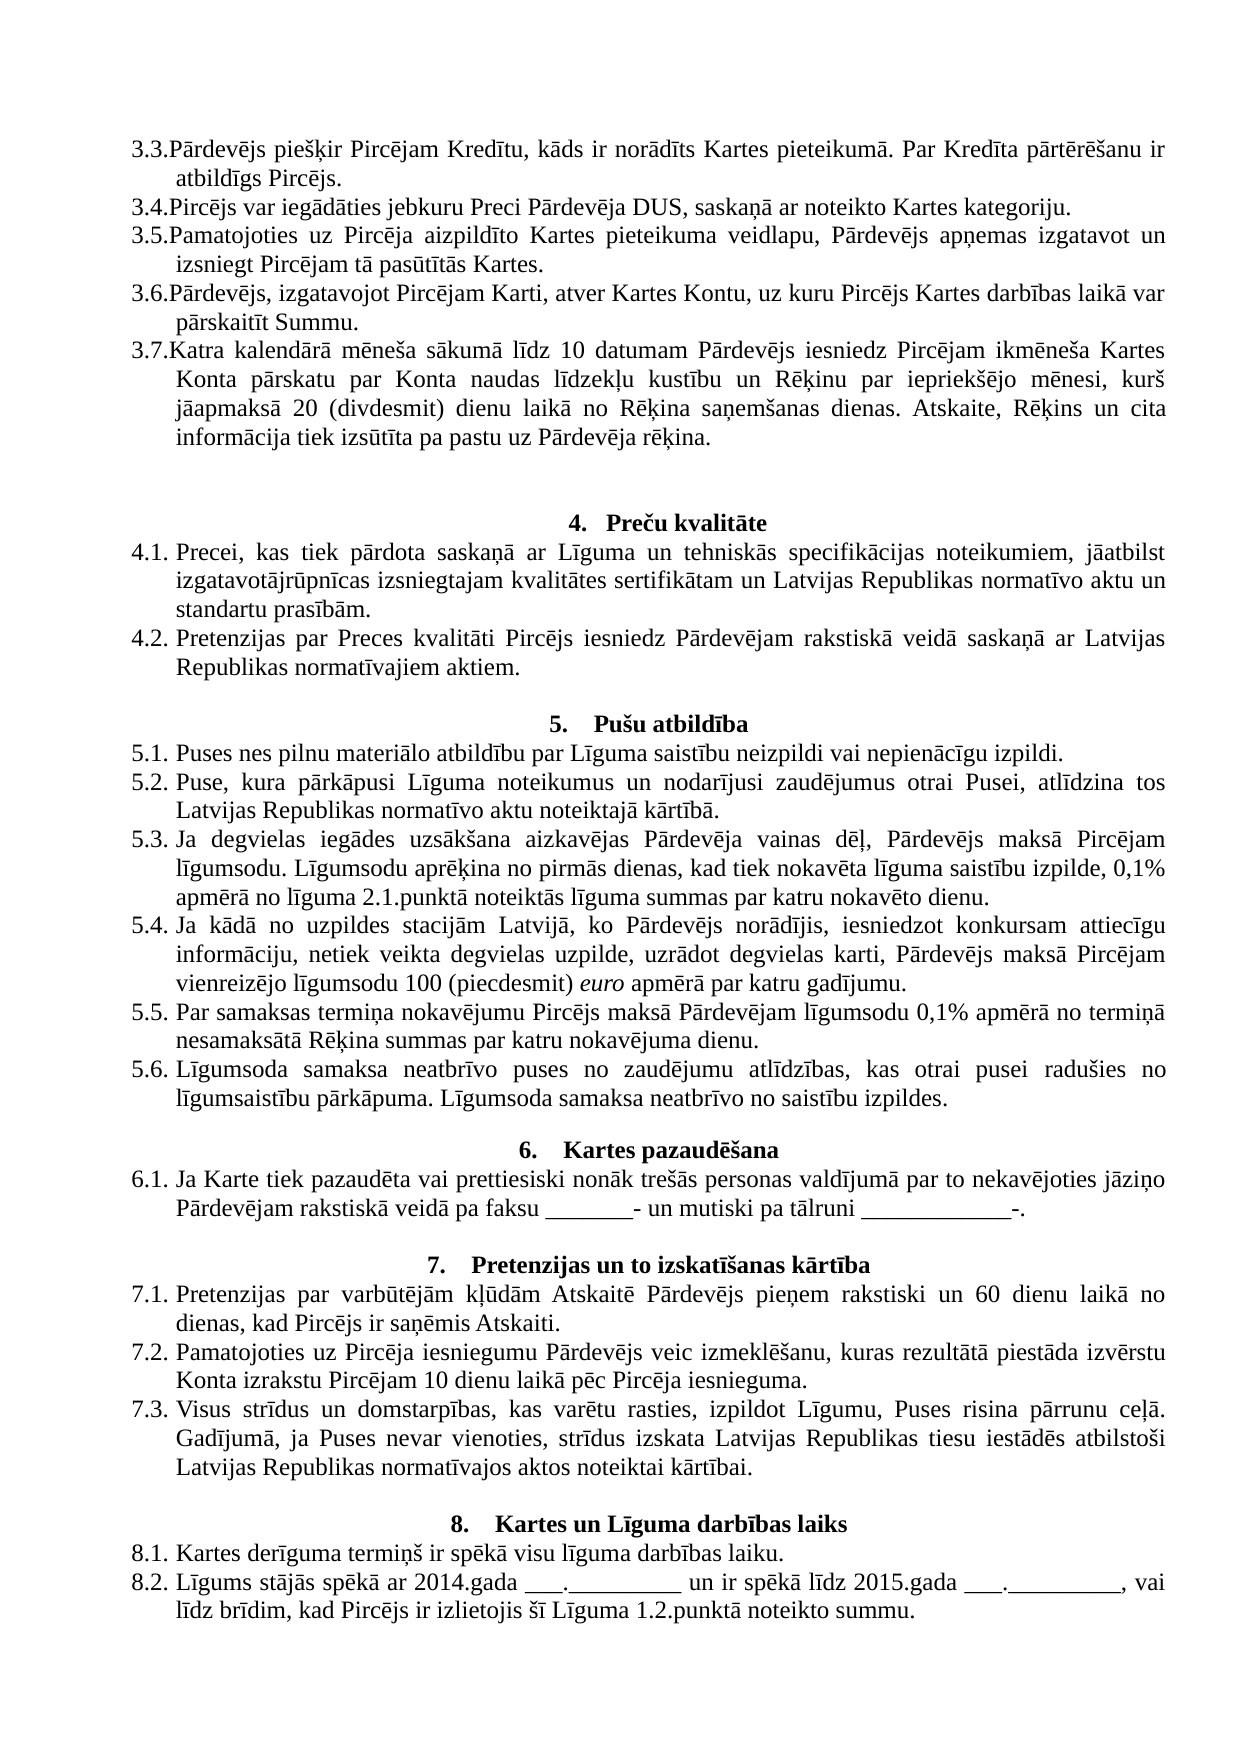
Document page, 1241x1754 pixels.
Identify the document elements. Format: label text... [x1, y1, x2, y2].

list Līgumsoda samaksa neatbrīvo puses no zaudējumu atlīdzības, kas otrai pusei radušies no līgumsaistību pārkāpuma. Līgumsoda samaksa neatbrīvo no saistību izpildes. [131, 1054, 1167, 1112]
list Pretenzijas un to izskatīšanas kārtība [131, 1251, 1167, 1279]
list Ja degvielas iegādes uzsākšana aizkavējas Pārdevēja vainas dēļ, Pārdevējs maksā Pircējam līgumsodu. Līgumsodu aprēķina no pirmās dienas, kad tiek nokavēta līguma saistību izpilde, 0,1% apmērā no līguma 2.1.punktā noteiktās līguma summas par katru nokavēto dienu. [131, 824, 1167, 910]
list Ja kādā no uzpildes stacijām Latvijā, ko Pārdevējs norādījis, iesniedzot konkursam attiecīgu informāciju, netiek veikta degvielas uzpilde, uzrādot degvielas karti, Pārdevējs maksā Pircējam vienreizējo līgumsodu 100 (piecdesmit) euro apmērā par katru gadījumu. [131, 910, 1167, 997]
list Ja Karte tiek pazaudēta vai prettiesiski nonāk trešās personas valdījumā par to nekavējoties jāziņo Pārdevējam rakstiskā veidā pa _______- un mutiski pa tālruni ____________-. [131, 1164, 1167, 1222]
list Kartes un darbības laiks [131, 1509, 1167, 1538]
list Puse, kura pārkāpusi noteikumus un nodarījusi zaudējumus otrai Pusei, atlīdzina tos Latvijas Republikas normatīvo noteiktajā kārtībā. [131, 767, 1167, 824]
list Puses nes pilnu materiālo atbildību par saistību neizpildi vai nepienācīgu izpildi. [131, 738, 1167, 767]
list Pušu atbildība [131, 709, 1167, 738]
list Līgums stājās spēkā ar 2014.gada ___._________ un ir spēkā līdz 2015.gada ___._________, vai līdz brīdim, kad Pircējs ir izlietojis šī Līguma 1.2.punktā noteikto summu. [131, 1567, 1167, 1624]
list Pamatojoties uz Pircēja Pārdevējs veic izmeklēšanu, kuras rezultātā piestāda izvērstu Konta Pircējam 10 dienu laikā pēc Pircēja iesnieguma. [131, 1337, 1167, 1394]
list Par samaksas termiņa nokavējumu Pircējs maksā Pārdevējam līgumsodu 0,1% apmērā no termiņā nesamaksātā Rēķina summas par katru nokavējuma dienu. [131, 997, 1167, 1054]
list par varbūtējām kļūdām Pārdevējs pieņem rakstiski un 60 dienu laikā no dienas, kad Pircējs ir saņēmis Atskaiti. [131, 1279, 1167, 1337]
text 3.3.Pārdevējs piešķir Pircējam Kredītu, kāds ir norādīts Kartes pieteikumā. Par Kredīta pārtērēšanu ir atbildīgs Pircējs. [131, 134, 1167, 192]
text 3.7.Katra kalendārā mēneša sākumā līdz 10 datumam Pārdevējs iesniedz Pircējam ikmēneša Kartes Konta pārskatu par Konta naudas līdzekļu kustību un Rēķinu par iepriekšējo mēnesi, kurš jāapmaksā 20 (divdesmit) dienu laikā no Rēķina saņemšanas dienas. , Rēķins un cita informācija tiek izsūtīta pa pastu uz Pārdevēja rēķina. [131, 335, 1167, 450]
list Precei, kas tiek pārdota saskaņā ar un tehniskās specifikācijas noteikumiem, jāatbilst izgatavotājrūpnīcas izsniegtajam kvalitātes un Latvijas Republikas normatīvo aktu un standartu prasībām. [131, 537, 1167, 623]
text 3.5.Pamatojoties uz Pircēja aizpildīto Kartes , Pārdevējs apņemas izgatavot un izsniegt Pircējam tā pasūtītās Kartes. [131, 220, 1167, 278]
list Visus strīdus un domstarpības, kas varētu rasties, izpildot , Puses risina pārrunu ceļā. Gadījumā, ja Puses nevar vienoties, strīdus izskata Latvijas Republikas tiesu iestādēs atbilstoši Latvijas Republikas normatīvajos noteiktai kārtībai. [131, 1394, 1167, 1481]
list Kartes derīguma termiņš ir spēkā visu līguma darbības laiku. [131, 1538, 1167, 1567]
text 3.6.Pārdevējs, izgatavojot Pircējam Karti, atver Kartes Kontu, uz kuru Pircējs Kartes darbības laikā var pārskaitīt Summu. [131, 278, 1167, 335]
list Kartes pazaudēšana [131, 1136, 1167, 1164]
text 3.4.Pircējs var iegādāties jebkuru Preci Pārdevēja DUS, saskaņā ar noteikto Kartes kategoriju. [131, 192, 1167, 220]
list Pretenzijas par Preces kvalitāti Pircējs iesniedz Pārdevējam rakstiskā veidā saskaņā ar Latvijas Republikas normatīvajiem aktiem. [131, 623, 1167, 680]
list Preču kvalitāte [169, 508, 1167, 537]
